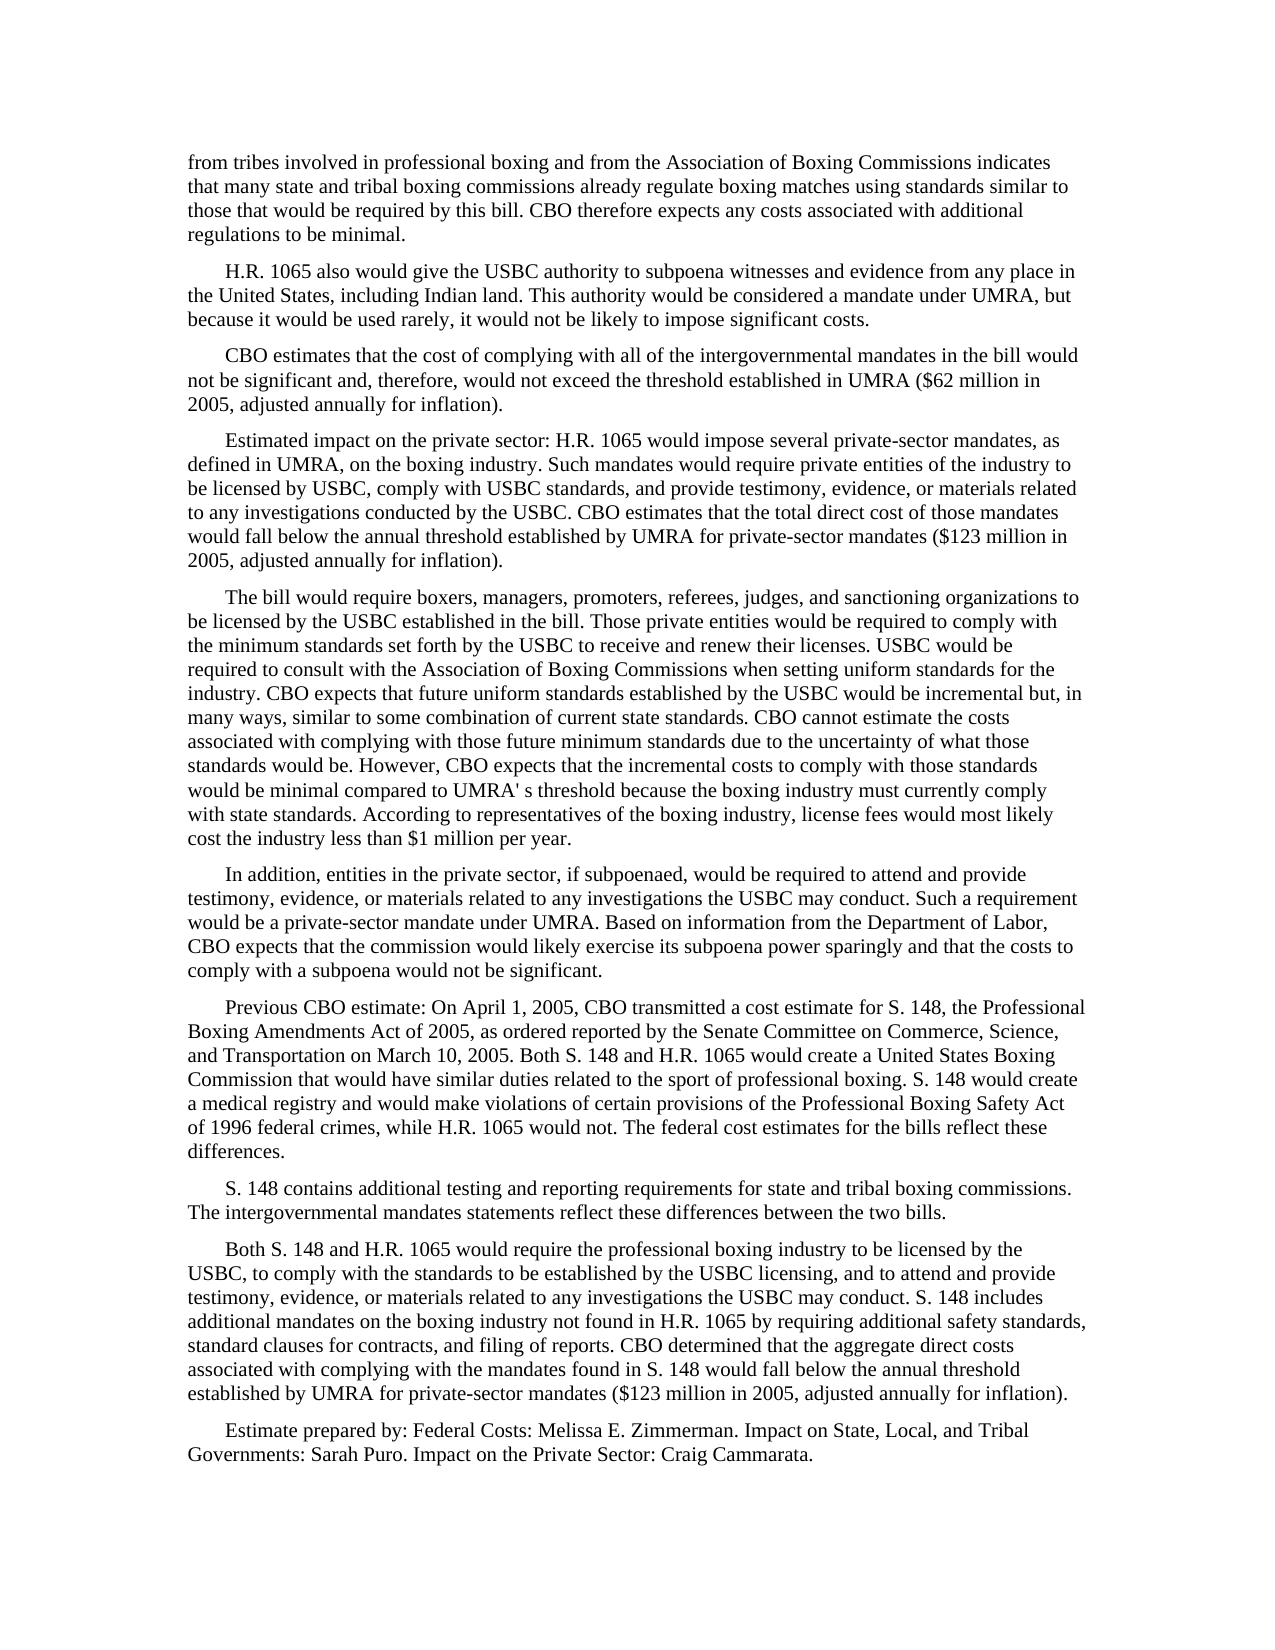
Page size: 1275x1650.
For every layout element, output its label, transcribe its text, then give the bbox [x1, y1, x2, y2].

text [187, 150, 1087, 246]
text CBO estimates that the cost of complying with all of the intergovernmental mandates in the bill would not be significant and, therefore, would not exceed the threshold established in UMRA ($62 million in 2005, adjusted annually for inflation). [187, 343, 1087, 416]
text Previous CBO estimate: On April 1, 2005, CBO transmitted a cost estimate for S. 148, the Professional Boxing Amendments Act of 2005, as ordered reported by the Senate Committee on Commerce, Science, and Transportation on March 10, 2005. Both S. 148 and H.R. 1065 would create a United States Boxing Commission that would have similar duties related to the sport of professional boxing. S. 148 would create a medical registry and would make violations of certain provisions of the Professional Boxing Safety Act of 1996 federal crimes, while H.R. 1065 would not. The federal cost estimates for the bills reflect these differences. [187, 995, 1087, 1163]
text Both S. 148 and H.R. 1065 would require the professional boxing industry to be licensed by the USBC, to comply with the standards to be established by the USBC licensing, and to attend and provide testimony, evidence, or materials related to any investigations the USBC may conduct. S. 148 includes additional mandates on the boxing industry not found in H.R. 1065 by requiring additional safety standards, standard clauses for contracts, and filing of reports. CBO determined that the aggregate direct costs associated with complying with the mandates found in S. 148 would fall below the annual threshold established by UMRA for private-sector mandates ($123 million in 2005, adjusted annually for inflation). [187, 1237, 1087, 1405]
text In addition, entities in the private sector, if subpoenaed, would be required to attend and provide testimony, evidence, or materials related to any investigations the USBC may conduct. Such a requirement would be a private-sector mandate under UMRA. Based on information from the Department of Labor, CBO expects that the commission would likely exercise its subpoena power sparingly and that the costs to comply with a subpoena would not be significant. [187, 862, 1087, 982]
text Estimate prepared by: Federal Costs: Melissa E. Zimmerman. Impact on State, Local, and Tribal Governments: Sarah Puro. Impact on the Private Sector: Craig Cammarata. [187, 1417, 1087, 1466]
text Estimated impact on the private sector: H.R. 1065 would impose several private-sector mandates, as defined in UMRA, on the boxing industry. Such mandates would require private entities of the industry to be licensed by USBC, comply with USBC standards, and provide testimony, evidence, or materials related to any investigations conducted by the USBC. CBO estimates that the total direct cost of those mandates would fall below the annual threshold established by UMRA for private-sector mandates ($123 million in 2005, adjusted annually for inflation). [187, 428, 1087, 572]
text S. 148 contains additional testing and reporting requirements for state and tribal boxing commissions. The intergovernmental mandates statements reflect these differences between the two bills. [187, 1176, 1087, 1224]
text H.R. 1065 also would give the USBC authority to subpoena witnesses and evidence from any place in the United States, including Indian land. This authority would be considered a mandate under UMRA, but because it would be used rarely, it would not be likely to impose significant costs. [187, 259, 1087, 331]
text The bill would require boxers, managers, promoters, referees, judges, and sanctioning organizations to be licensed by the USBC established in the bill. Those private entities would be required to comply with the minimum standards set forth by the USBC to receive and renew their licenses. USBC would be required to consult with the Association of Boxing Commissions when setting uniform standards for the industry. CBO expects that future uniform standards established by the USBC would be incremental but, in many ways, similar to some combination of current state standards. CBO cannot estimate the costs associated with complying with those future minimum standards due to the uncertainty of what those standards would be. However, CBO expects that the incremental costs to comply with those standards would be minimal compared to UMRA' s threshold because the boxing industry must currently comply with state standards. According to representatives of the boxing industry, license fees would most likely cost the industry less than $1 million per year. [187, 585, 1087, 850]
